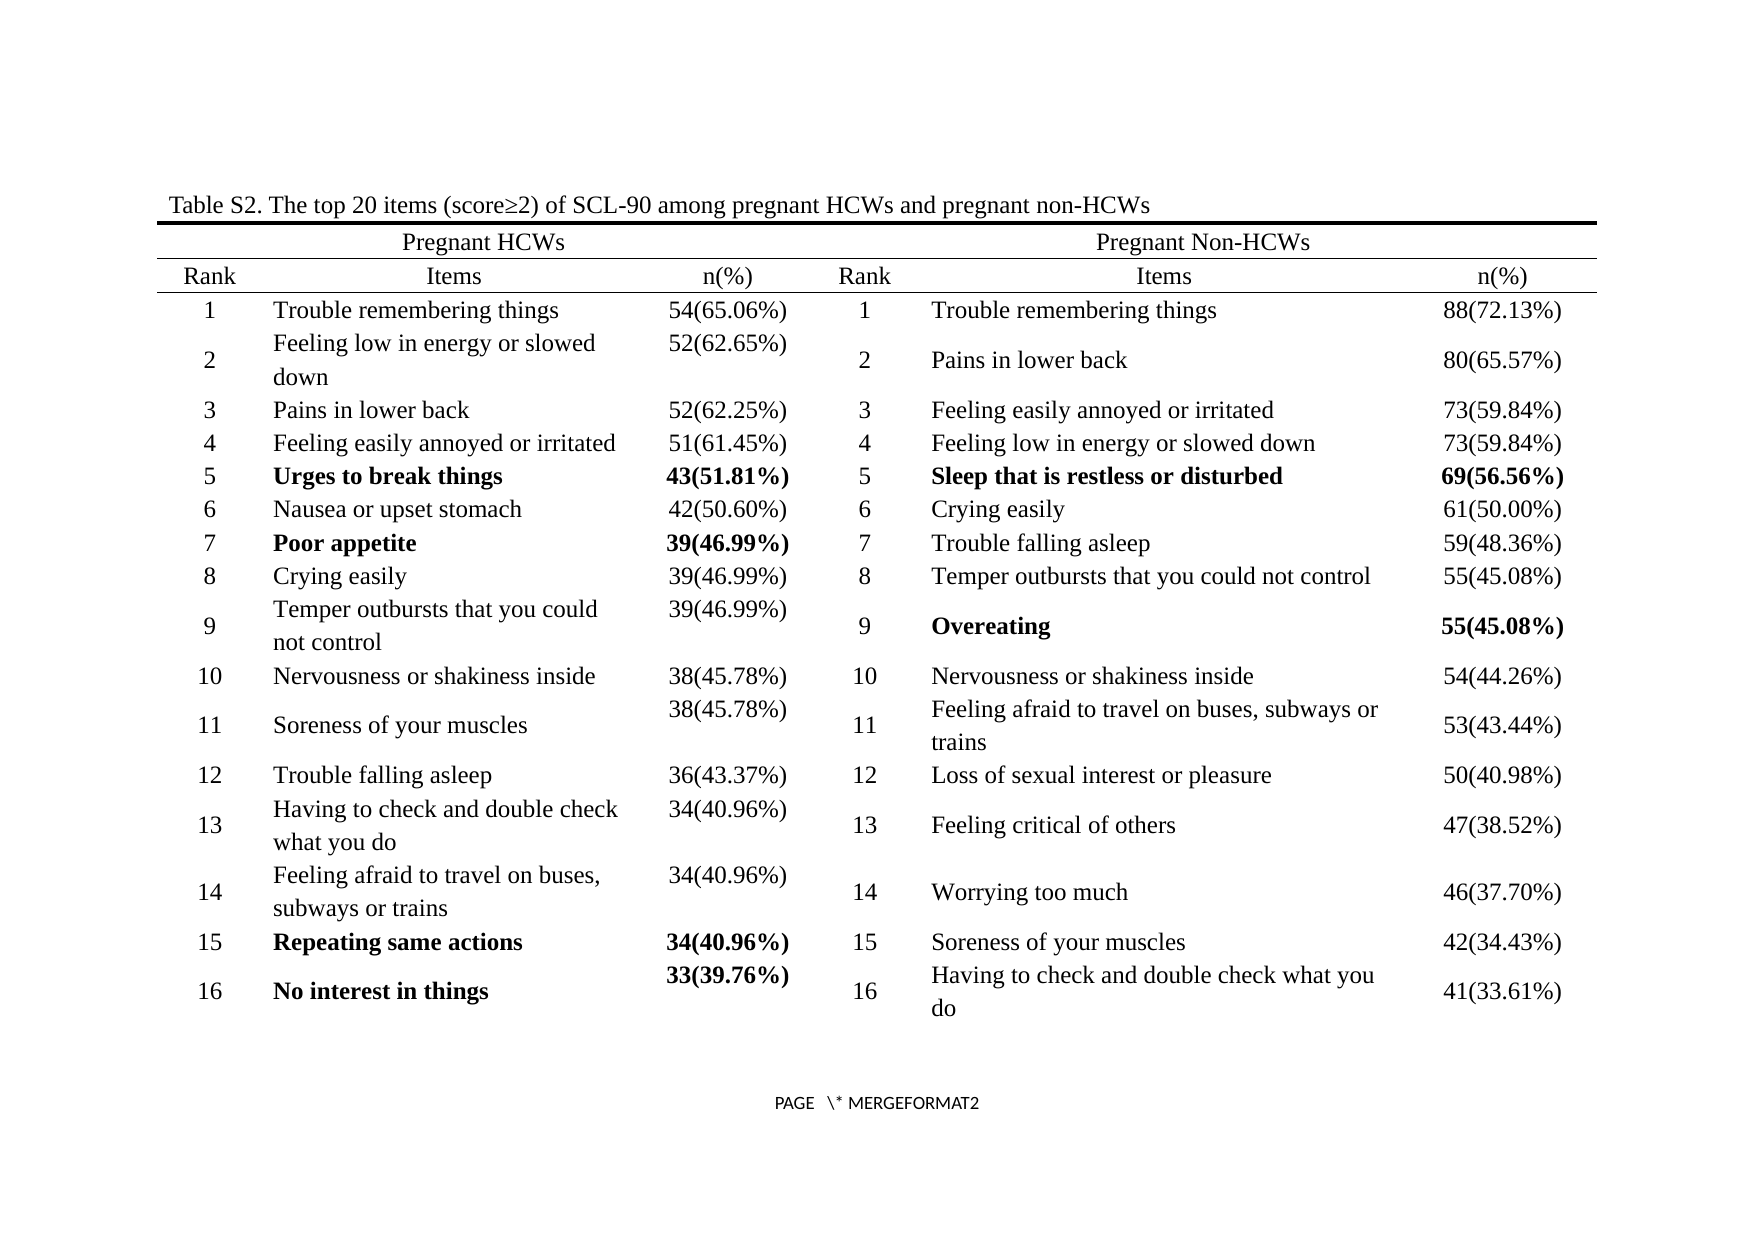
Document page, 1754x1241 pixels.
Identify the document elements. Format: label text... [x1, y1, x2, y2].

table_cell 51(61.45%) [646, 426, 809, 459]
table_cell 50(40.98%) [1408, 758, 1597, 791]
table_cell 73(59.84%) [1408, 393, 1597, 426]
table_cell 46(37.70%) [1408, 858, 1597, 924]
table_cell 2 [809, 326, 920, 393]
table_cell 10 [809, 659, 920, 692]
table_cell 55(45.08%) [1408, 592, 1597, 658]
table_cell Pregnant Non-HCWs [809, 225, 1597, 258]
table_cell 38(45.78%) [646, 692, 809, 758]
table_cell 43(51.81%) [646, 459, 809, 492]
table_cell Pains in lower back [262, 393, 646, 426]
table_cell 13 [809, 791, 920, 858]
table_cell 80(65.57%) [1408, 326, 1597, 393]
table_cell 8 [157, 559, 262, 592]
table_cell 12 [157, 758, 262, 791]
table_cell Feeling afraid to travel on buses, subways or trains [920, 692, 1408, 758]
table_cell 11 [809, 692, 920, 758]
table_cell Items [920, 259, 1408, 292]
table_cell Temper outbursts that you could not control [920, 559, 1408, 592]
table_cell 7 [809, 526, 920, 559]
table_cell 8 [809, 559, 920, 592]
table_cell 88(72.13%) [1408, 293, 1597, 326]
table_cell Feeling low in energy or slowed down [920, 426, 1408, 459]
table_cell Nausea or upset stomach [262, 493, 646, 526]
table_cell 1 [157, 293, 262, 326]
table_cell 16 [157, 958, 262, 1024]
table_header Table S2. The top 20 items (score≥2) of SCL-90 among pregnant HCWs and pregnant non-HCWs [157, 188, 1597, 221]
table_cell Nervousness or shakiness inside [262, 659, 646, 692]
table_cell 15 [809, 924, 920, 958]
table_cell 9 [157, 592, 262, 658]
table_cell Temper outbursts that you could not control [262, 592, 646, 658]
table_cell 3 [809, 393, 920, 426]
table_cell Trouble remembering things [262, 293, 646, 326]
table_cell 7 [157, 526, 262, 559]
table_cell Nervousness or shakiness inside [920, 659, 1408, 692]
table_cell Sleep that is restless or disturbed [920, 459, 1408, 492]
table_cell 54(44.26%) [1408, 659, 1597, 692]
table_cell 16 [809, 958, 920, 1024]
table_cell Rank [809, 259, 920, 292]
table_cell 6 [809, 493, 920, 526]
table_cell 69(56.56%) [1408, 459, 1597, 492]
table_cell 12 [809, 758, 920, 791]
table_cell 54(65.06%) [646, 293, 809, 326]
table_cell 41(33.61%) [1408, 958, 1597, 1024]
table_cell 2 [157, 326, 262, 393]
table_cell Feeling easily annoyed or irritated [262, 426, 646, 459]
table_cell Loss of sexual interest or pleasure [920, 758, 1408, 791]
table_cell 59(48.36%) [1408, 526, 1597, 559]
table_cell 14 [809, 858, 920, 924]
table_cell 10 [157, 659, 262, 692]
table_cell Urges to break things [262, 459, 646, 492]
table_cell 61(50.00%) [1408, 493, 1597, 526]
table_cell Poor appetite [262, 526, 646, 559]
table_cell 4 [809, 426, 920, 459]
table_cell 34(40.96%) [646, 791, 809, 858]
table_cell Trouble remembering things [920, 293, 1408, 326]
table_cell 36(43.37%) [646, 758, 809, 791]
table_cell n(%) [646, 259, 809, 292]
table_cell 33(39.76%) [646, 958, 809, 1024]
table_cell 47(38.52%) [1408, 791, 1597, 858]
table_cell Repeating same actions [262, 924, 646, 958]
table_cell Feeling critical of others [920, 791, 1408, 858]
table_cell Overeating [920, 592, 1408, 658]
table_cell 34(40.96%) [646, 924, 809, 958]
table_cell 15 [157, 924, 262, 958]
table_cell Feeling low in energy or slowed down [262, 326, 646, 393]
table_cell Having to check and double check what you do [920, 958, 1408, 1024]
table_cell Trouble falling asleep [262, 758, 646, 791]
table_cell 39(46.99%) [646, 592, 809, 658]
table_cell 6 [157, 493, 262, 526]
table_cell Crying easily [262, 559, 646, 592]
table_cell 52(62.25%) [646, 393, 809, 426]
table_cell 42(50.60%) [646, 493, 809, 526]
table_cell Soreness of your muscles [262, 692, 646, 758]
table_cell 73(59.84%) [1408, 426, 1597, 459]
table_cell 14 [157, 858, 262, 924]
table_cell Trouble falling asleep [920, 526, 1408, 559]
table_cell 3 [157, 393, 262, 426]
table_cell No interest in things [262, 958, 646, 1024]
table_cell Pregnant HCWs [157, 225, 809, 258]
table_cell Soreness of your muscles [920, 924, 1408, 958]
table_cell Items [262, 259, 646, 292]
table_cell 38(45.78%) [646, 659, 809, 692]
table_cell 55(45.08%) [1408, 559, 1597, 592]
table_cell 5 [809, 459, 920, 492]
table_cell Worrying too much [920, 858, 1408, 924]
table_cell Feeling easily annoyed or irritated [920, 393, 1408, 426]
table_cell 39(46.99%) [646, 559, 809, 592]
table_cell 53(43.44%) [1408, 692, 1597, 758]
table_cell Rank [157, 259, 262, 292]
table_cell 13 [157, 791, 262, 858]
table_cell Feeling afraid to travel on buses, subways or trains [262, 858, 646, 924]
table_cell 5 [157, 459, 262, 492]
table_cell 52(62.65%) [646, 326, 809, 393]
table_cell 39(46.99%) [646, 526, 809, 559]
table_cell 4 [157, 426, 262, 459]
table_cell Having to check and double check what you do [262, 791, 646, 858]
table_cell 42(34.43%) [1408, 924, 1597, 958]
table_cell 9 [809, 592, 920, 658]
table_cell n(%) [1408, 259, 1597, 292]
table_cell Crying easily [920, 493, 1408, 526]
table_cell 1 [809, 293, 920, 326]
table_cell Pains in lower back [920, 326, 1408, 393]
table_cell 34(40.96%) [646, 858, 809, 924]
table_cell 11 [157, 692, 262, 758]
